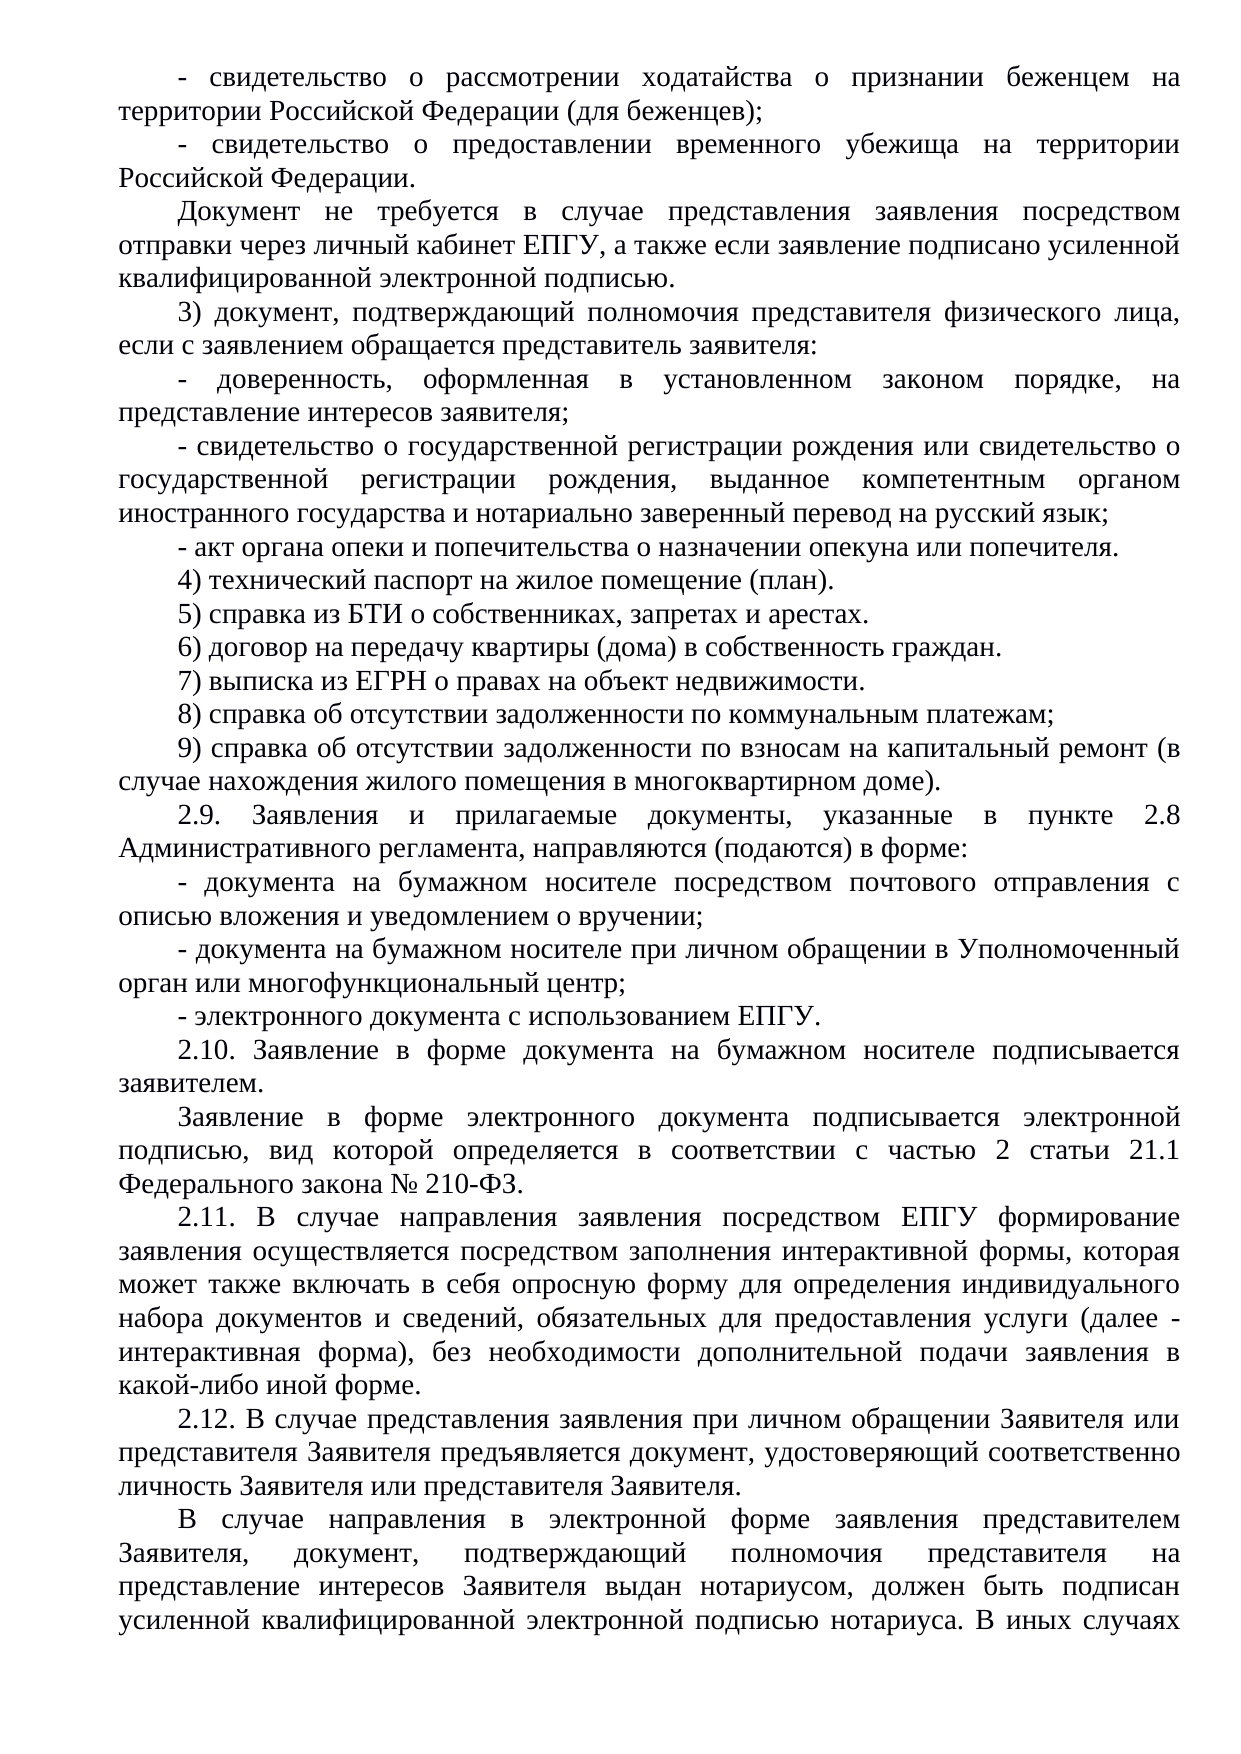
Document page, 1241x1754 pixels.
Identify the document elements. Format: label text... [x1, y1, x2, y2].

text - электронного документа с использованием ЕПГУ. [118, 998, 1181, 1032]
text Документ не требуется в случае представления заявления посредством отправки через личный кабинет ЕПГУ, а также если заявление подписано усиленной квалифицированной электронной подписью. [118, 193, 1181, 294]
text - акт органа опеки и попечительства о назначении опекуна или попечителя. [118, 529, 1181, 562]
text 3) документ, подтверждающий полномочия представителя физического лица, если с заявлением обращается представитель заявителя: [118, 294, 1181, 361]
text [118, 1501, 1181, 1636]
text 2.11. В случае направления заявления посредством ЕПГУ формирование заявления осуществляется посредством заполнения интерактивной формы, которая может также включать в себя опросную форму для определения индивидуального набора документов и сведений, обязательных для предоставления услуги (далее - интерактивная форма), без необходимости дополнительной подачи заявления в какой-либо иной форме. [118, 1199, 1181, 1401]
text 2.9. Заявления и прилагаемые документы, указанные в пункте 2.8 Административного регламента, направляются (подаются) в форме: [118, 797, 1181, 864]
text 7) выписка из ЕГРН о правах на объект недвижимости. [118, 663, 1181, 696]
text 2.12. В случае представления заявления при личном обращении Заявителя или представителя Заявителя предъявляется документ, удостоверяющий соответственно личность Заявителя или представителя Заявителя. [118, 1401, 1181, 1501]
text - свидетельство о предоставлении временного убежища на территории Российской Федерации. [118, 126, 1181, 193]
text 6) договор на передачу квартиры (дома) в собственность граждан. [118, 629, 1181, 663]
text 8) справка об отсутствии задолженности по коммунальным платежам; [118, 696, 1181, 730]
text Заявление в форме электронного документа подписывается электронной подписью, вид которой определяется в соответствии с частью 2 статьи 21.1 Федерального закона № 210-ФЗ. [118, 1099, 1181, 1199]
text 9) справка об отсутствии задолженности по взносам на капитальный ремонт (в случае нахождения жилого помещения в многоквартирном доме). [118, 730, 1181, 797]
text 4) технический паспорт на жилое помещение (план). [118, 562, 1181, 596]
text - свидетельство о рассмотрении ходатайства о признании беженцем на территории Российской Федерации (для беженцев); [118, 59, 1181, 126]
text 2.10. Заявление в форме документа на бумажном носителе подписывается заявителем. [118, 1032, 1181, 1099]
text 5) справка из БТИ о собственниках, запретах и арестах. [118, 596, 1181, 629]
text - документа на бумажном носителе при личном обращении в Уполномоченный орган или многофункциональный центр; [118, 931, 1181, 998]
text - доверенность, оформленная в установленном законом порядке, на представление интересов заявителя; [118, 361, 1181, 428]
text - документа на бумажном носителе посредством почтового отправления с описью вложения и уведомлением о вручении; [118, 864, 1181, 931]
